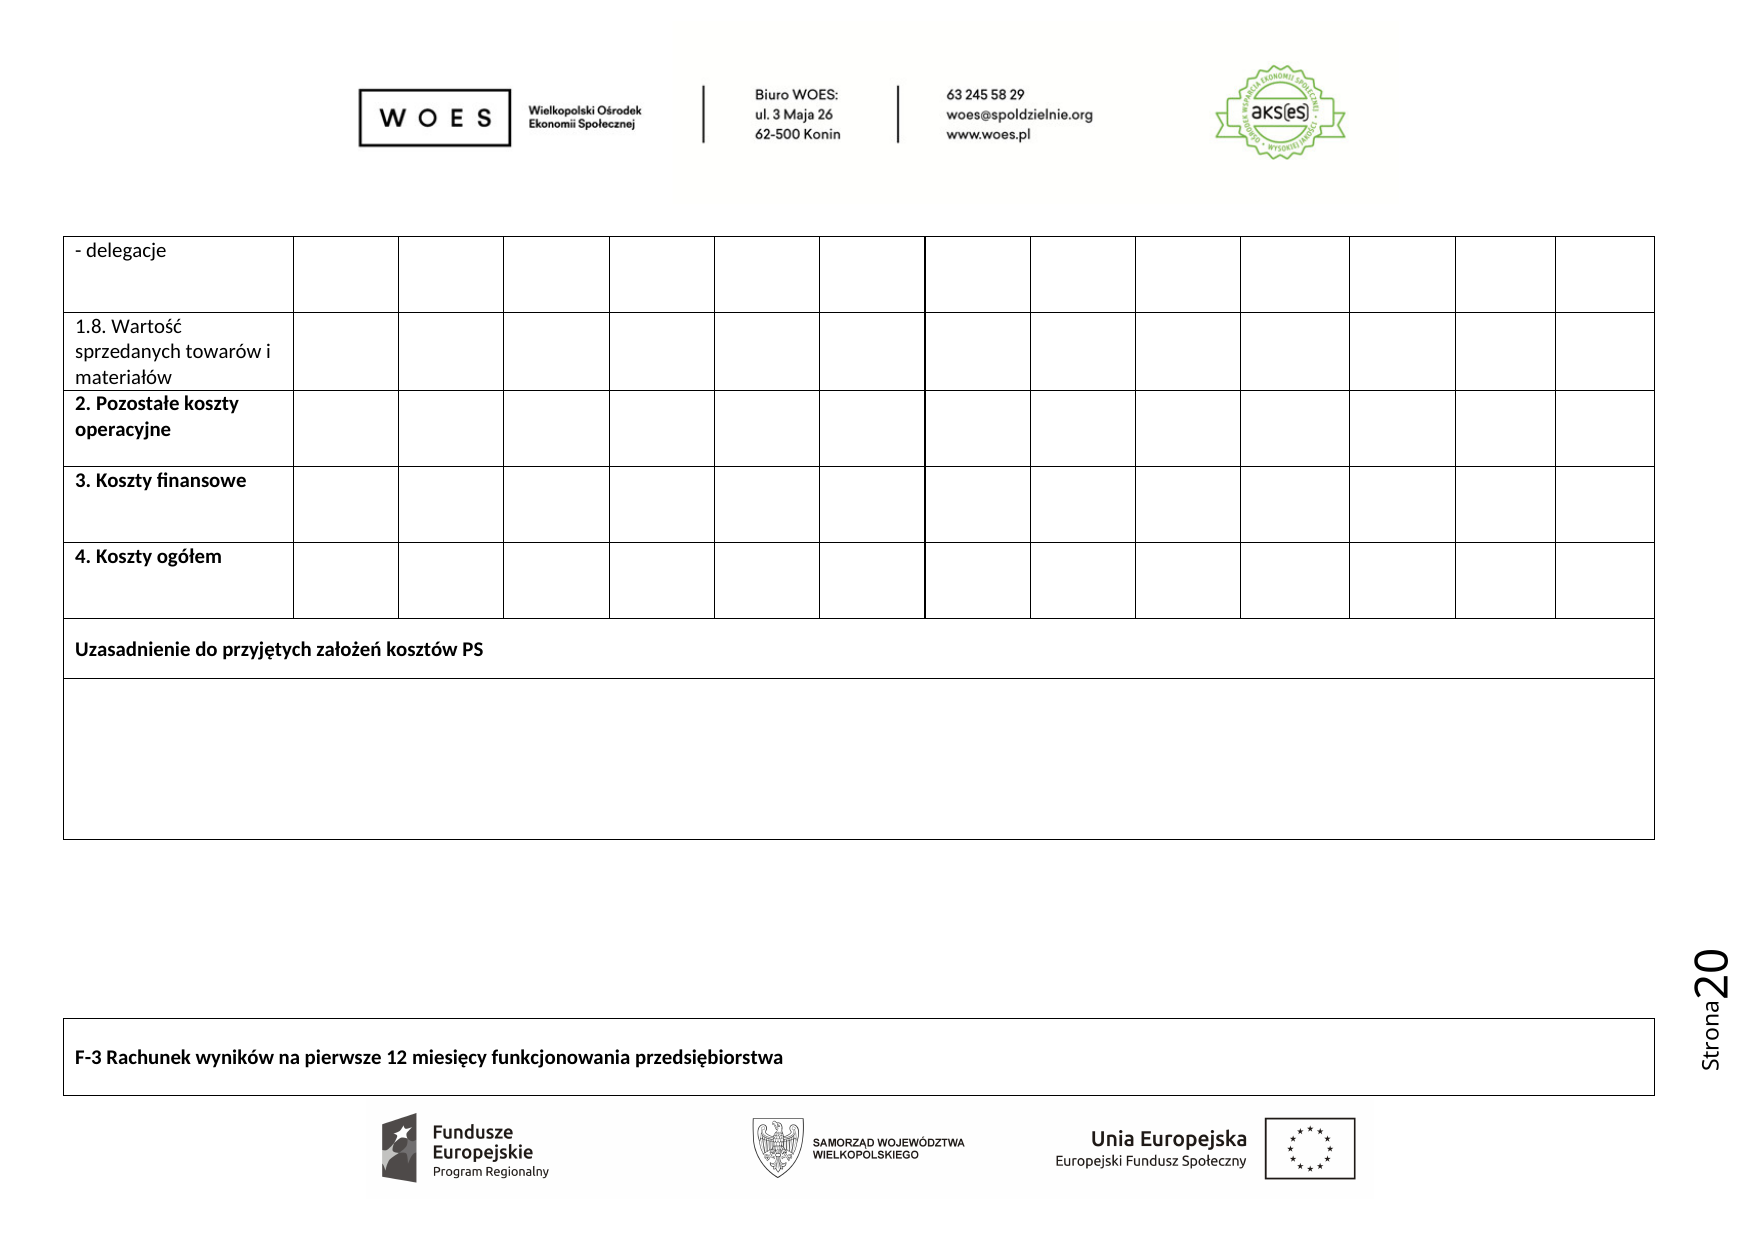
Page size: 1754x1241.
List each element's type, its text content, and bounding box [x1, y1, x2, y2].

table_cell 1.8. Wartość sprzedanych towarów i materiałów [64, 313, 293, 389]
table_cell [926, 543, 1030, 618]
table_cell [820, 543, 924, 618]
table_cell [504, 543, 609, 618]
table_cell [1350, 467, 1455, 542]
table_cell [1031, 543, 1135, 618]
table_cell [610, 467, 714, 542]
table_cell 2. Pozostałe koszty operacyjne [64, 391, 293, 466]
picture [366, 1098, 1375, 1199]
table_cell [1241, 467, 1349, 542]
table_cell - delegacje [64, 237, 293, 312]
table_cell [399, 237, 503, 312]
table_cell [1456, 543, 1555, 618]
table_cell [820, 467, 924, 542]
table_cell 4. Koszty ogółem [64, 543, 293, 618]
table_cell [1350, 313, 1455, 389]
table_cell [926, 467, 1030, 542]
table_cell [1241, 237, 1349, 312]
table_cell [1556, 391, 1654, 466]
table_cell [1556, 543, 1654, 618]
table_cell [504, 467, 609, 542]
picture [341, 21, 1399, 204]
table_cell [715, 313, 819, 389]
table_cell [294, 391, 398, 466]
table_cell [1136, 467, 1240, 542]
table_cell [1136, 543, 1240, 618]
table_cell [926, 237, 1030, 312]
table_cell [1136, 237, 1240, 312]
table_cell [504, 391, 609, 466]
table_cell [399, 313, 503, 389]
table_header F-3 Rachunek wyników na pierwsze 12 miesięcy funkcjonowania przedsiębiorstwa [64, 1019, 1654, 1094]
table_cell [610, 313, 714, 389]
table_cell [715, 391, 819, 466]
table_cell 3. Koszty finansowe [64, 467, 293, 542]
table_cell [294, 543, 398, 618]
table_cell [294, 467, 398, 542]
table_cell [610, 237, 714, 312]
table_cell [715, 467, 819, 542]
table_cell [820, 391, 924, 466]
table_cell Uzasadnienie do przyjętych założeń kosztów PS [64, 619, 1654, 677]
table_cell [715, 543, 819, 618]
table_cell [1241, 391, 1349, 466]
table_cell [820, 313, 924, 389]
table_cell [610, 391, 714, 466]
table_cell [1136, 391, 1240, 466]
table_cell [1556, 237, 1654, 312]
table_cell [1350, 391, 1455, 466]
table_cell [1556, 467, 1654, 542]
table_cell [1556, 313, 1654, 389]
table_cell [1350, 543, 1455, 618]
table_cell [1456, 313, 1555, 389]
table_cell [1456, 237, 1555, 312]
table_cell [504, 313, 609, 389]
table_cell [1241, 543, 1349, 618]
table_cell [504, 237, 609, 312]
table_cell [1241, 313, 1349, 389]
table_cell [926, 391, 1030, 466]
table_cell [1350, 237, 1455, 312]
table_cell [1136, 313, 1240, 389]
table_cell [715, 237, 819, 312]
table_cell [1456, 467, 1555, 542]
table_cell [294, 313, 398, 389]
table_cell [926, 313, 1030, 389]
table_cell [610, 543, 714, 618]
table_cell [1456, 391, 1555, 466]
table_cell [294, 237, 398, 312]
table_cell [64, 679, 1654, 839]
table_cell [399, 391, 503, 466]
table_cell [820, 237, 924, 312]
table_cell [1031, 313, 1135, 389]
table_cell [399, 543, 503, 618]
table_cell [1031, 467, 1135, 542]
table_cell [1031, 237, 1135, 312]
table_cell [399, 467, 503, 542]
table_cell [1031, 391, 1135, 466]
